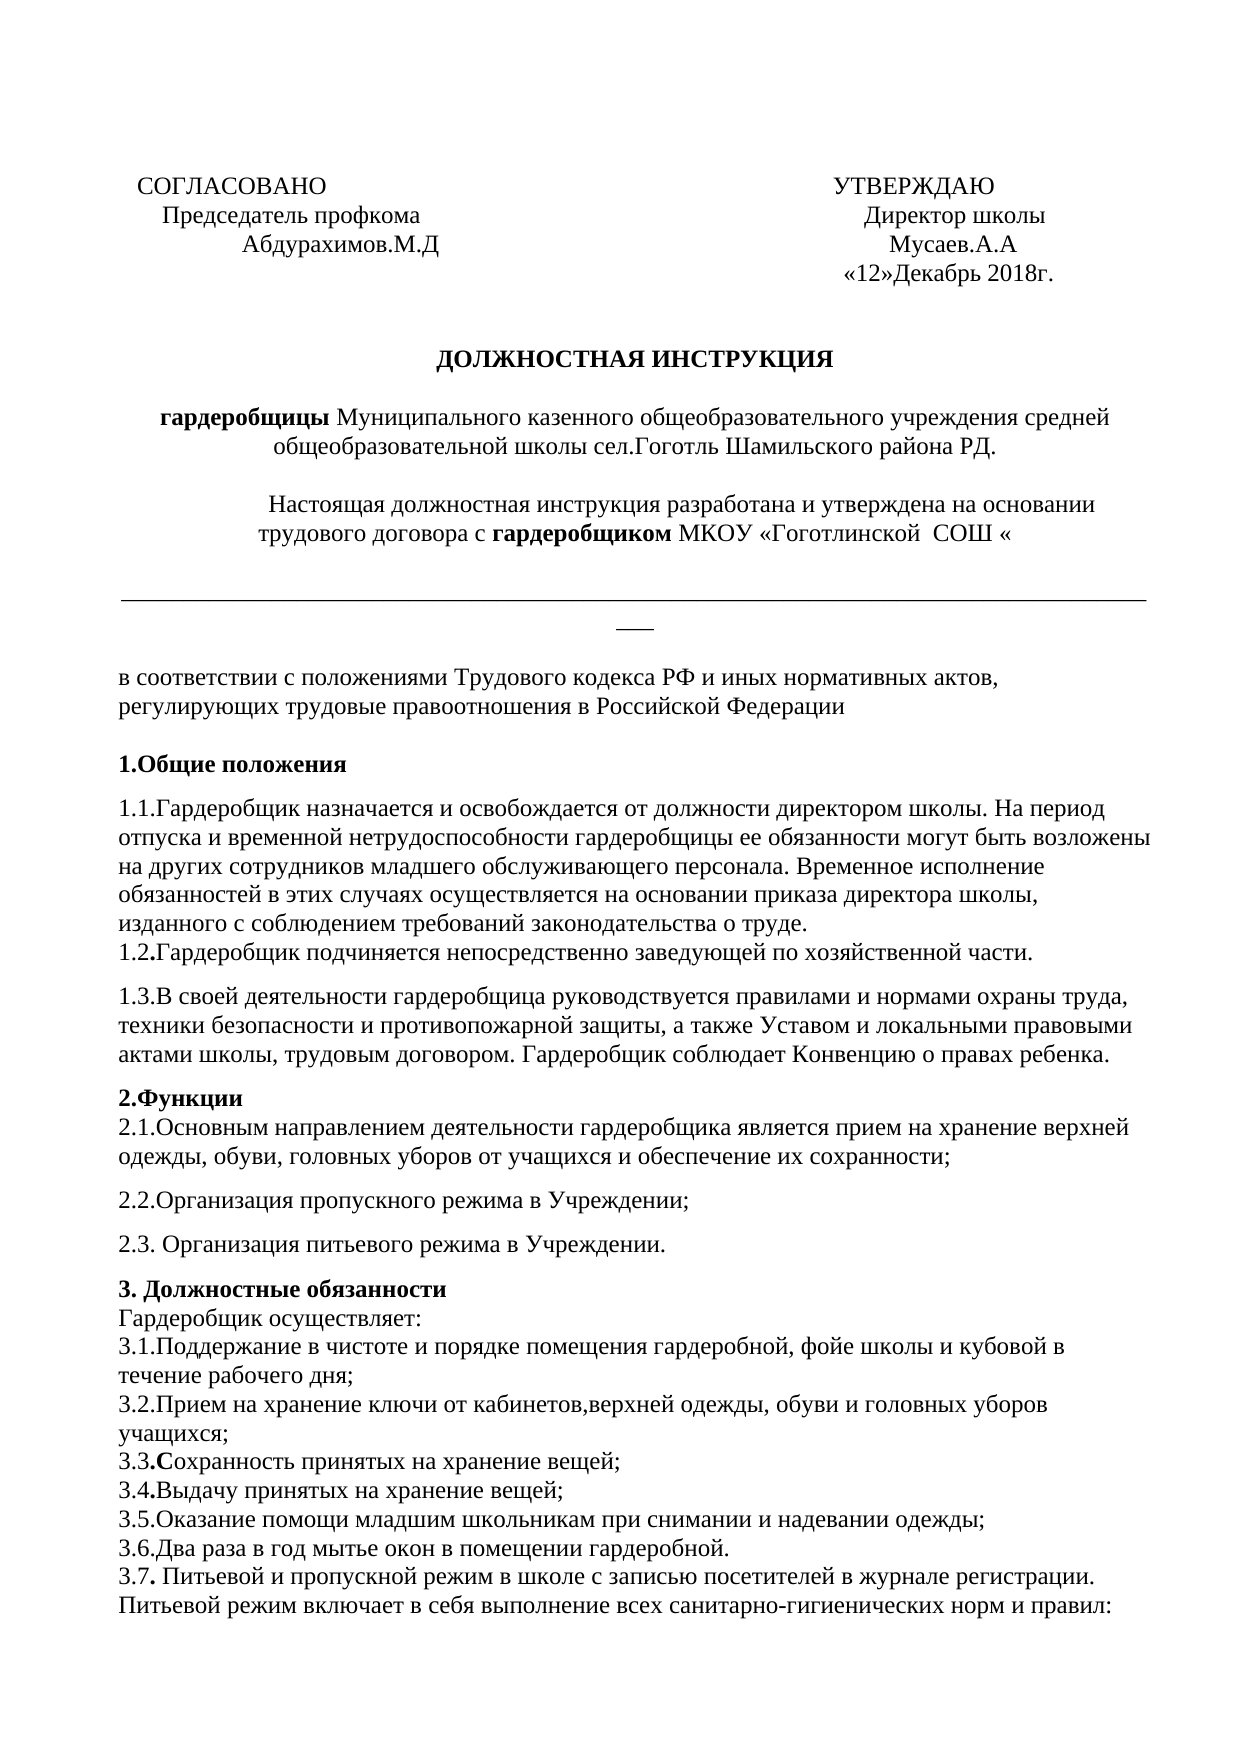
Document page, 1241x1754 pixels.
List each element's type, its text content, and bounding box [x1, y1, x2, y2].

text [118, 1274, 1152, 1619]
text 1.Общие положения [118, 749, 1152, 778]
text 1.1.Гардеробщик назначается и освобождается от должности директором школы. На период отпуска и временной нетрудоспособности гардеробщицы ее обязанности могут быть возложены на других сотрудников младшего обслуживающего персонала. Временное исполнение обязанностей в этих случаях осуществляется на основании приказа директора школы, изданного с соблюдением требований законодательства о труде. 1.2.Гардеробщик подчиняется непосредственно заведующей по хозяйственной части. [118, 793, 1152, 966]
text 2.2.Организация пропускного режима в Учреждении; [118, 1185, 1152, 1214]
text 1.3.В своей деятельности гардеробщица руководствуется правилами и нормами охраны труда, техники безопасности и противопожарной защиты, а также Уставом и локальными правовыми актами школы, трудовым договором. Гардеробщик соблюдает Конвенцию о правах ребенка. [118, 981, 1152, 1068]
text «12»Декабрь 2018г. [118, 258, 1152, 286]
text Настоящая должностная инструкция разработана и утверждена на основании трудового договора с гардеробщиком МКОУ «Гоготлинской СОШ « [118, 489, 1152, 546]
text в соответствии с положениями Трудового кодекса РФ и иных нормативных актов, регулирующих трудовые правоотношения в Российской Федерации [118, 662, 1152, 720]
text _____________________________________________________________________________________ [118, 576, 1152, 633]
text ДОЛЖНОСТНАЯ ИНСТРУКЦИЯ [118, 344, 1152, 373]
text 2.Функции 2.1.Основным направлением деятельности гардеробщика является прием на хранение верхней одежды, обуви, головных уборов от учащихся и обеспечение их сохранности; [118, 1083, 1152, 1169]
text СОГЛАСОВАНО УТВЕРЖДАЮ [118, 171, 1152, 200]
text 2.3. Организация питьевого режима в Учреждении. [118, 1229, 1152, 1258]
list Абдурахимов.М.Д Мусаев.А.А [242, 229, 1152, 258]
text Председатель профкома Директор школы [118, 200, 1152, 229]
text гардеробщицы Муниципального казенного общеобразовательного учреждения средней общеобразовательной школы сел.Гоготль Шамильского района РД. [118, 402, 1152, 460]
